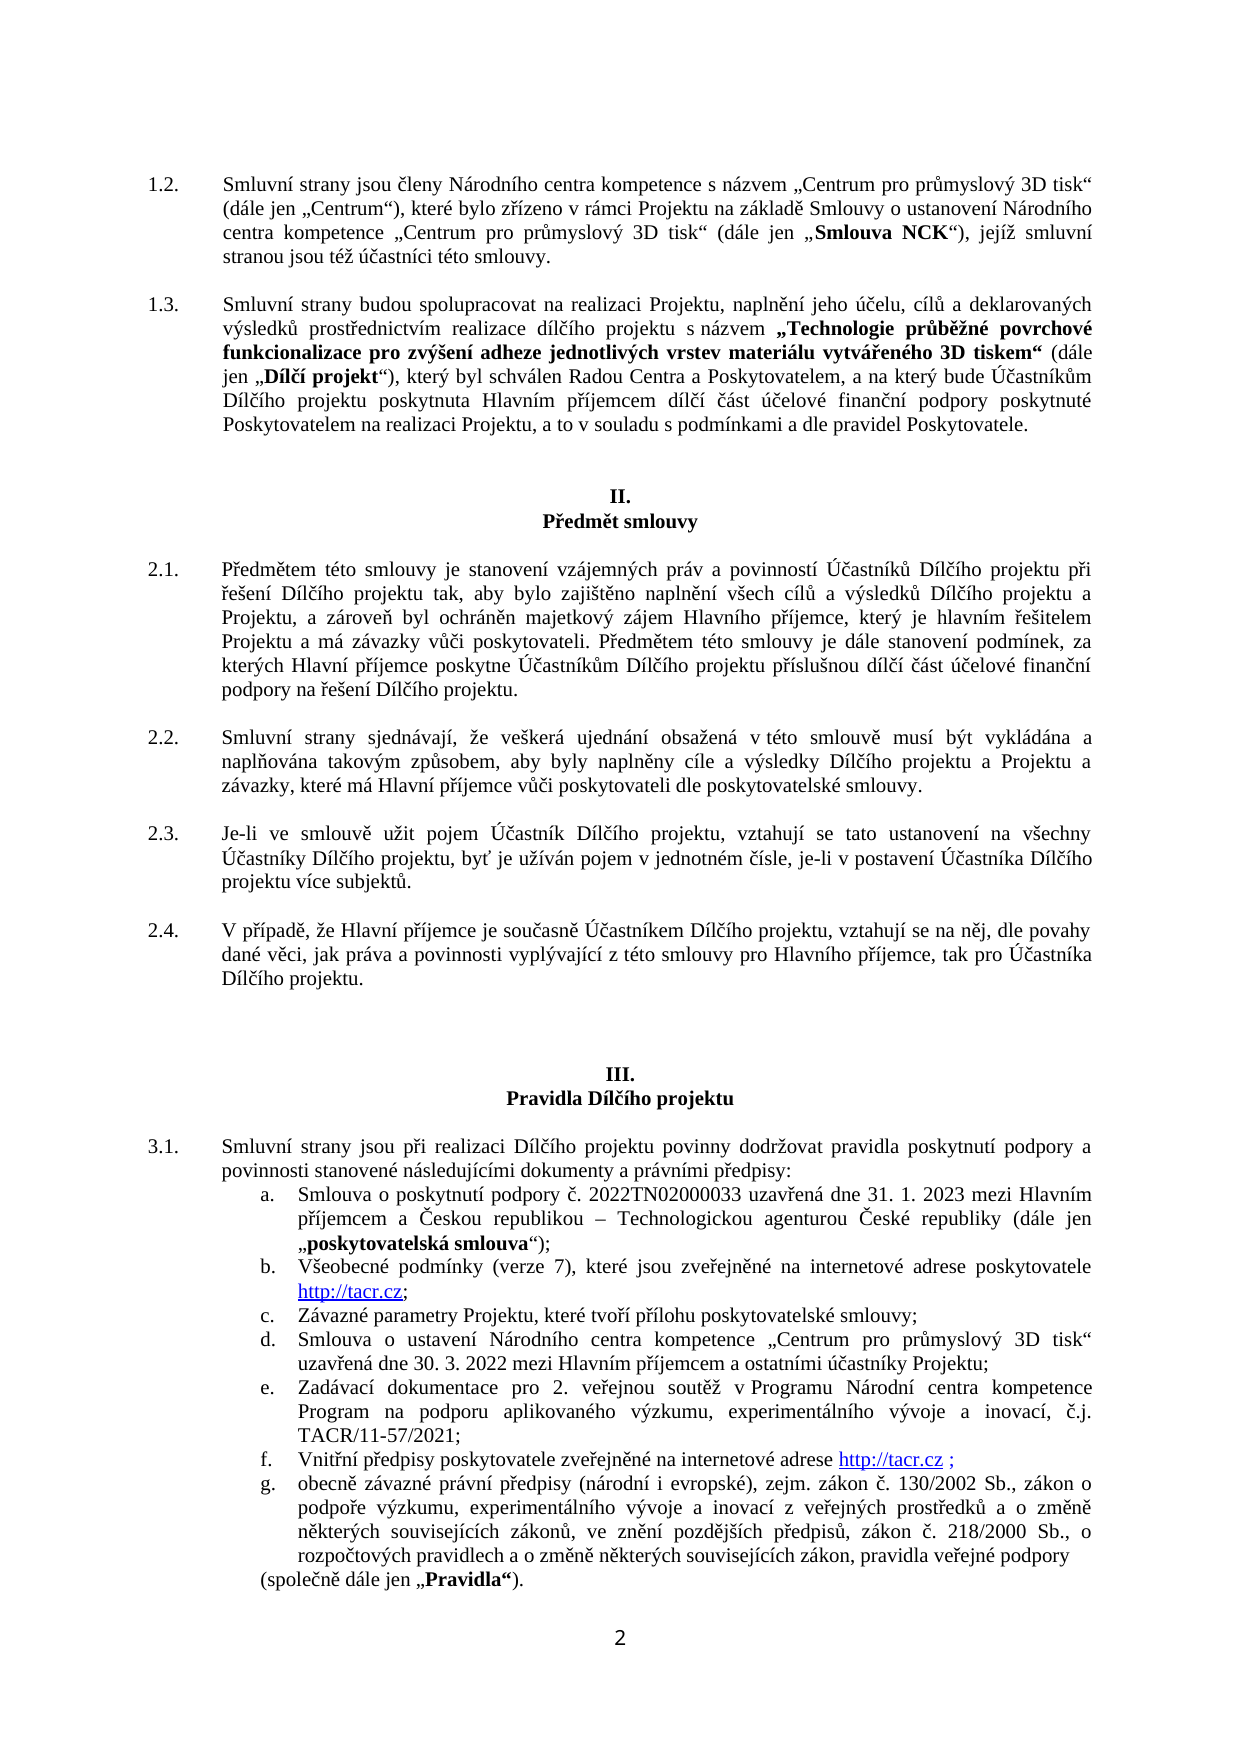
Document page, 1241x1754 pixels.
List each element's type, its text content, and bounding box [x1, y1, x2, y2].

list Předmětem této smlouvy je stanovení vzájemných práv a povinností Účastníků Dílčího projektu při řešení Dílčího projektu tak, aby bylo zajištěno naplnění všech cílů a výsledků Dílčího projektu a Projektu, a zároveň byl ochráněn majetkový zájem Hlavního příjemce, který je hlavním řešitelem Projektu a má závazky vůči poskytovateli. Předmětem této smlouvy je dále stanovení podmínek, za kterých Hlavní příjemce poskytne Účastníkům Dílčího projektu příslušnou dílčí část účelové finanční podpory na řešení Dílčího projektu. [148, 557, 1093, 701]
text Předmět smlouvy [148, 508, 1093, 533]
text II. [148, 484, 1093, 508]
list Vnitřní předpisy poskytovatele zveřejněné na internetové adrese http://tacr.cz ; [260, 1447, 1093, 1471]
list Smlouva o ustavení Národního centra kompetence „Centrum pro průmyslový 3D tisk“ uzavřená dne 30. 3. 2022 mezi Hlavním příjemcem a ostatními účastníky Projektu; [260, 1327, 1093, 1375]
list V případě, že Hlavní příjemce je současně Účastníkem Dílčího projektu, vztahují se na něj, dle povahy dané věci, jak práva a povinnosti vyplývající z této smlouvy pro Hlavního příjemce, tak pro Účastníka Dílčího projektu. [148, 918, 1093, 990]
list Všeobecné podmínky (verze 7), které jsou zveřejněné na internetové adrese poskytovatele http://tacr.cz; [260, 1254, 1093, 1303]
text III. [148, 1062, 1093, 1086]
list Smluvní strany jsou členy Národního centra kompetence s názvem „Centrum pro průmyslový 3D tisk“ (dále jen „Centrum“), které bylo zřízeno v rámci Projektu na základě Smlouvy o ustanovení Národního centra kompetence „Centrum pro průmyslový 3D tisk“ (dále jen „Smlouva NCK“), jejíž smluvní stranou jsou též účastníci této smlouvy. [148, 172, 1093, 268]
list obecně závazné právní předpisy (národní i evropské), zejm. zákon č. 130/2002 Sb., zákon o podpoře výzkumu, experimentálního vývoje a inovací z veřejných prostředků a o změně některých souvisejících zákonů, ve znění pozdějších předpisů, zákon č. 218/2000 Sb., o rozpočtových pravidlech a o změně některých souvisejících zákon, pravidla veřejné podpory [260, 1471, 1093, 1567]
list Smluvní strany sjednávají, že veškerá ujednání obsažená v této smlouvě musí být vykládána a naplňována takovým způsobem, aby byly naplněny cíle a výsledky Dílčího projektu a Projektu a závazky, které má Hlavní příjemce vůči poskytovateli dle poskytovatelské smlouvy. [148, 725, 1093, 797]
text (společně dále jen „Pravidla“). [260, 1567, 1093, 1591]
list Smlouva o poskytnutí podpory č. 2022TN02000033 uzavřená dne 31. 1. 2023 mezi Hlavním příjemcem a Českou republikou – Technologickou agenturou České republiky (dále jen „poskytovatelská smlouva“); [260, 1182, 1093, 1254]
list Smluvní strany budou spolupracovat na realizaci Projektu, naplnění jeho účelu, cílů a deklarovaných výsledků prostřednictvím realizace dílčího projektu s názvem „Technologie průběžné povrchové funkcionalizace pro zvýšení adheze jednotlivých vrstev materiálu vytvářeného 3D tiskem“ (dále jen „Dílčí projekt“), který byl schválen Radou Centra a Poskytovatelem, a na který bude Účastníkům Dílčího projektu poskytnuta Hlavním příjemcem dílčí část účelové finanční podpory poskytnuté Poskytovatelem na realizaci Projektu, a to v souladu s podmínkami a dle pravidel Poskytovatele. [148, 292, 1093, 436]
text Pravidla Dílčího projektu [148, 1086, 1093, 1110]
list Závazné parametry Projektu, které tvoří přílohu poskytovatelské smlouvy; [260, 1303, 1093, 1327]
list Je-li ve smlouvě užit pojem Účastník Dílčího projektu, vztahují se tato ustanovení na všechny Účastníky Dílčího projektu, byť je užíván pojem v jednotném čísle, je-li v postavení Účastníka Dílčího projektu více subjektů. [148, 821, 1093, 893]
list Zadávací dokumentace pro 2. veřejnou soutěž v Programu Národní centra kompetence Program na podporu aplikovaného výzkumu, experimentálního vývoje a inovací, č.j. TACR/11-57/2021; [260, 1375, 1093, 1447]
list Smluvní strany jsou při realizaci Dílčího projektu povinny dodržovat pravidla poskytnutí podpory a povinnosti stanovené následujícími dokumenty a právními předpisy: [148, 1134, 1093, 1182]
